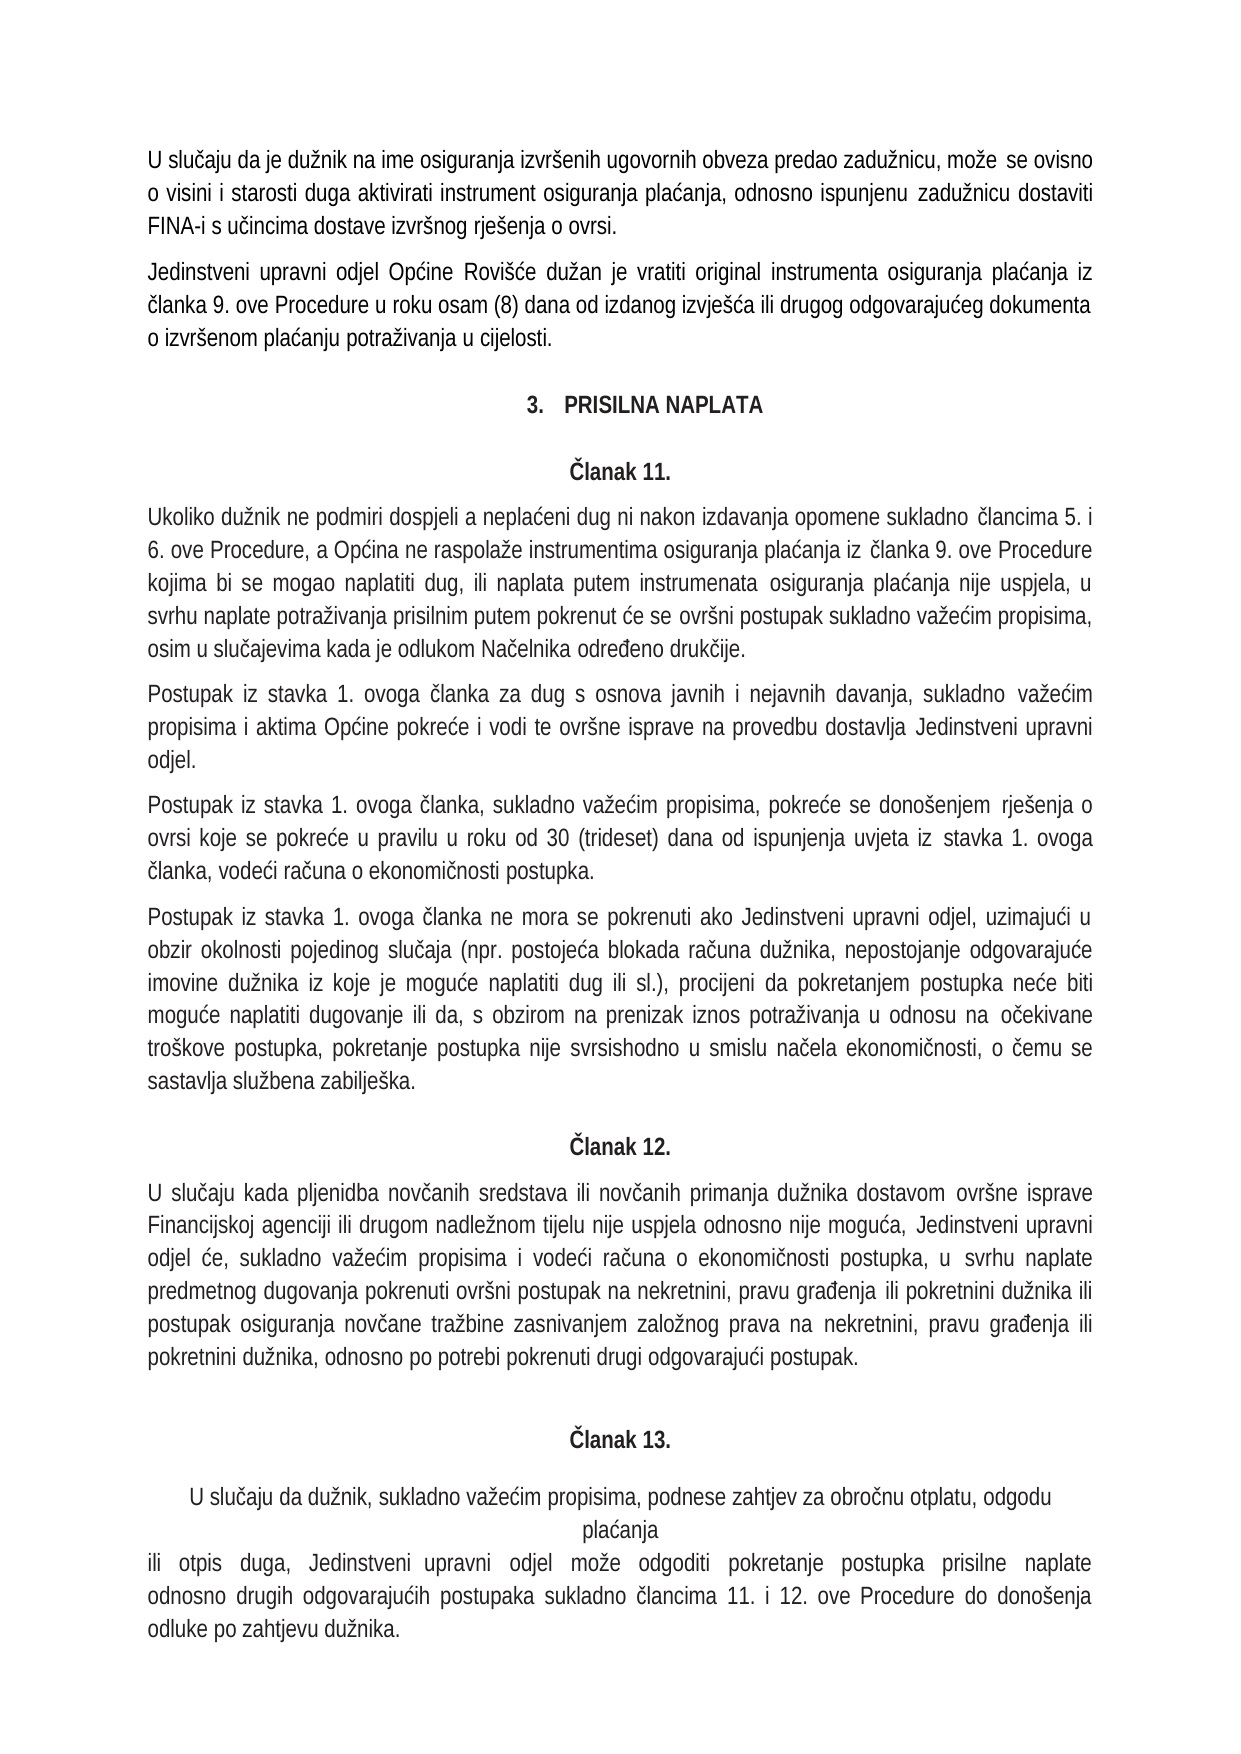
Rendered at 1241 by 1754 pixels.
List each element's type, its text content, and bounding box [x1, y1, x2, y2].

subtitle Članak 12. [333, 1132, 907, 1161]
text Ukoliko dužnik ne podmiri dospjeli a neplaćeni dug ni nakon izdavanja opomene sukladno člancima 5. i 6. ove Procedure, a Općina ne raspolaže instrumentima osiguranja plaćanja iz članka 9. ove Procedure kojima bi se mogao naplatiti dug, ili naplata putem instrumenata osiguranja plaćanja nije uspjela, u svrhu naplate potraživanja prisilnim putem pokrenut će se ovršni postupak sukladno važećim propisima, osim u slučajevima kada je odlukom Načelnika određeno drukčije. [147, 502, 1093, 662]
text U slučaju kada pljenidba novčanih sredstava ili novčanih primanja dužnika dostavom ovršne isprave Financijskoj agenciji ili drugom nadležnom tijelu nije uspjela odnosno nije moguća, Jedinstveni upravni odjel će, sukladno važećim propisima i vodeći računa o ekonomičnosti postupka, u svrhu naplate predmetnog dugovanja pokrenuti ovršni postupak na nekretnini, pravu građenja ili pokretnini dužnika ili postupak osiguranja novčane tražbine zasnivanjem založnog prava na nekretnini, pravu građenja ili pokretnini dužnika, odnosno po potrebi pokrenuti drugi odgovarajući postupak. [147, 1178, 1093, 1371]
text Članak 11. [333, 457, 907, 485]
text Postupak iz stavka 1. ovoga članka ne mora se pokrenuti ako Jedinstveni upravni odjel, uzimajući u obzir okolnosti pojedinog slučaja (npr. postojeća blokada računa dužnika, nepostojanje odgovarajuće imovine dužnika iz koje je moguće naplatiti dug ili sl.), procijeni da pokretanjem postupka neće biti moguće naplatiti dugovanje ili da, s obzirom na prenizak iznos potraživanja u odnosu na očekivane troškove postupka, pokretanje postupka nije svrsishodno u smislu načela ekonomičnosti, o čemu se sastavlja službena zabilješka. [147, 902, 1093, 1095]
subtitle Članak 13. [333, 1425, 907, 1453]
text Postupak iz stavka 1. ovoga članka, sukladno važećim propisima, pokreće se donošenjem rješenja o ovrsi koje se pokreće u pravilu u roku od 30 (trideset) dana od ispunjenja uvjeta iz stavka 1. ovoga članka, vodeći računa o ekonomičnosti postupka. [147, 790, 1093, 885]
subtitle PRISILNA NAPLATA [185, 389, 1105, 418]
text Postupak iz stavka 1. ovoga članka za dug s osnova javnih i nejavnih davanja, sukladno važećim propisima i aktima Općine pokreće i vodi te ovršne isprave na provedbu dostavlja Jedinstveni upravni odjel. [147, 679, 1093, 774]
text U slučaju da je dužnik na ime osiguranja izvršenih ugovornih obveza predao zadužnicu, može se ovisno o visini i starosti duga aktivirati instrument osiguranja plaćanja, odnosno ispunjenu zadužnicu dostaviti FINA-i s učincima dostave izvršnog rješenja o ovrsi. [147, 145, 1093, 240]
text ili otpis duga, Jedinstveni upravni odjel može odgoditi pokretanje postupka prisilne naplate odnosno drugih odgovarajućih postupaka sukladno člancima 11. i 12. ove Procedure do donošenja odluke po zahtjevu dužnika. [147, 1548, 1093, 1642]
text Jedinstveni upravni odjel Općine Rovišće dužan je vratiti original instrumenta osiguranja plaćanja iz članka 9. ove Procedure u roku osam (8) dana od izdanog izvješća ili drugog odgovarajućeg dokumenta o izvršenom plaćanju potraživanja u cijelosti. [147, 257, 1093, 351]
text U slučaju da dužnik, sukladno važećim propisima, podnese zahtjev za obročnu otplatu, odgodu plaćanja [147, 1482, 1093, 1544]
